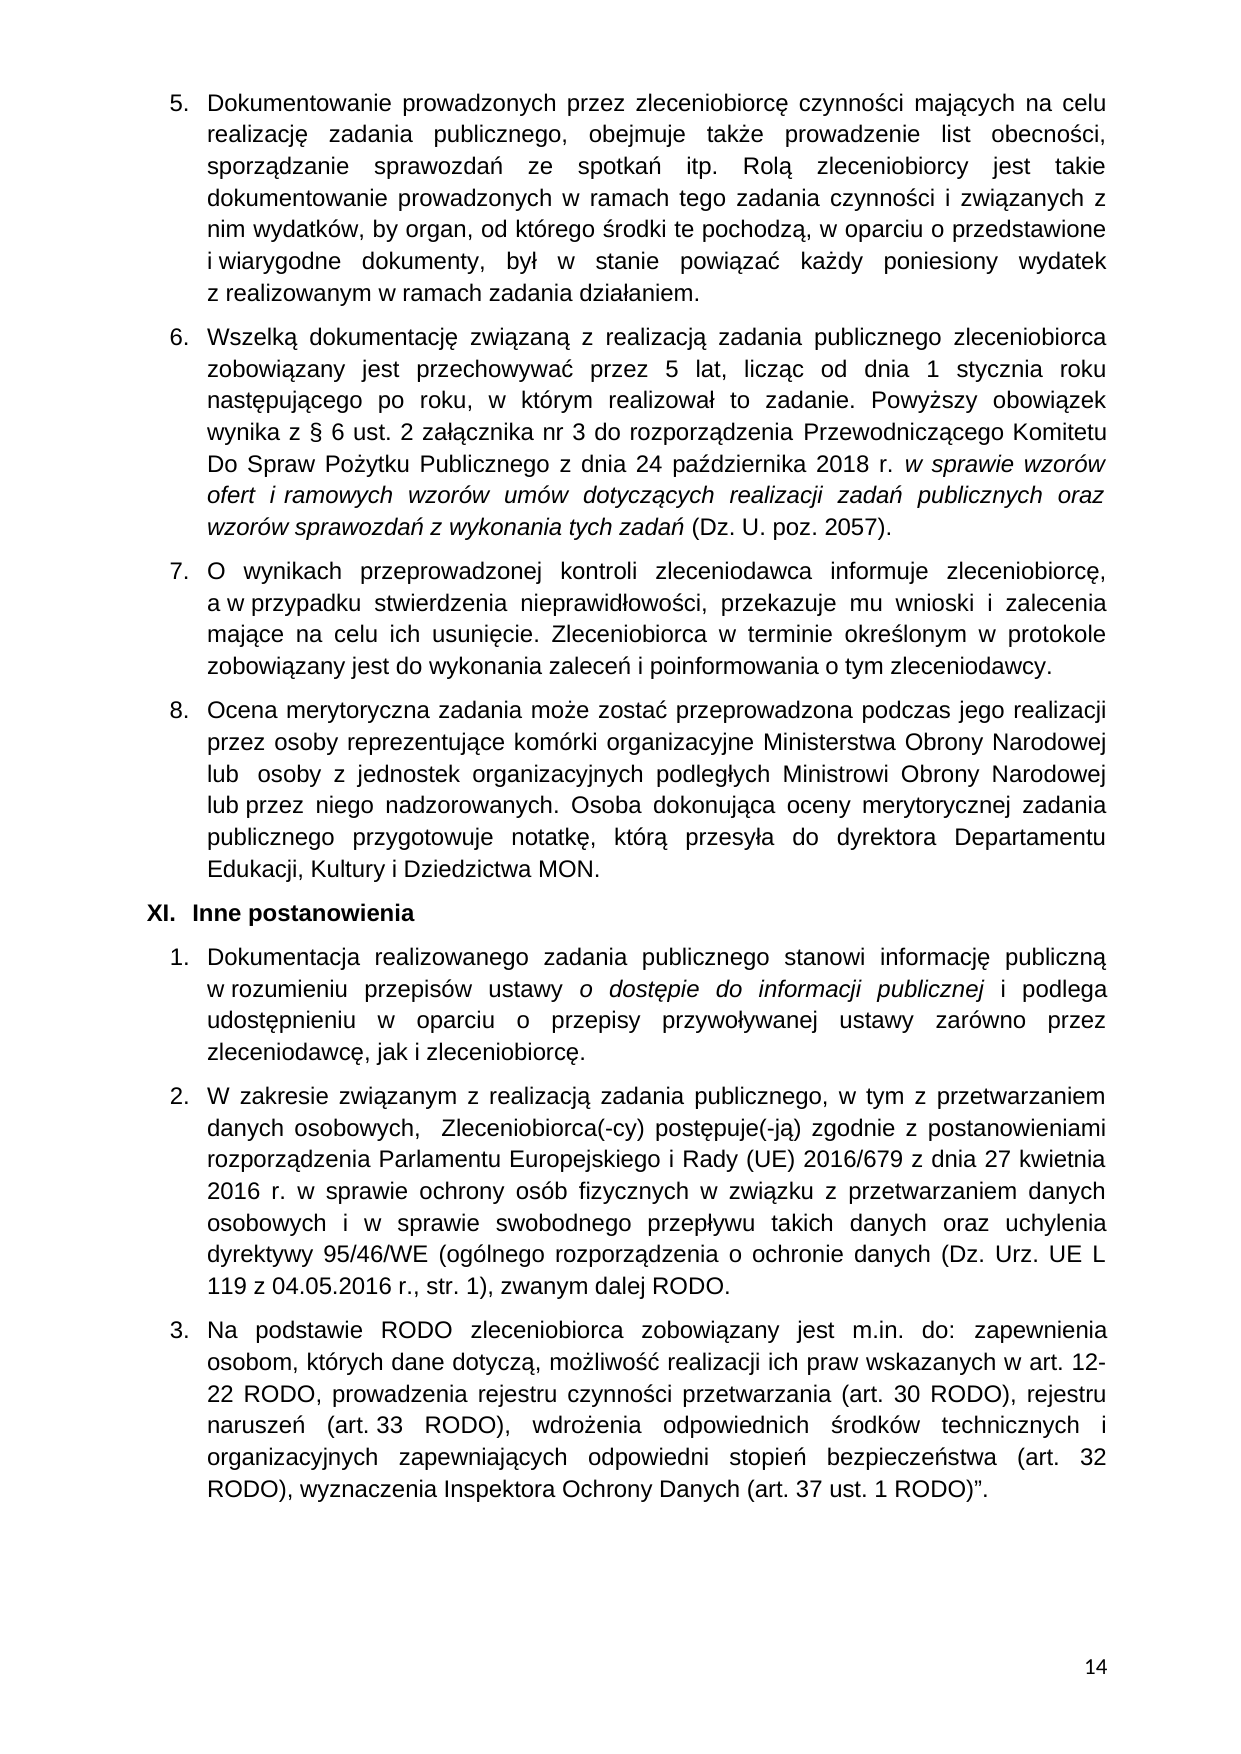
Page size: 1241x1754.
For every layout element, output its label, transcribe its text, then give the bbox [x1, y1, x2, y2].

list O wynikach przeprowadzonej kontroli zleceniodawca informuje zleceniobiorcę, a w przypadku stwierdzenia nieprawidłowości, przekazuje mu wnioski i zalecenia mające na celu ich usunięcie. Zleceniobiorca w terminie określonym w protokole zobowiązany jest do wykonania zaleceń i poinformowania o tym zleceniodawcy. [169, 557, 1107, 679]
list Wszelką dokumentację związaną z realizacją zadania publicznego zleceniobiorca zobowiązany jest przechowywać przez 5 lat, licząc od dnia 1 stycznia roku następującego po roku, w którym realizował to zadanie. Powyższy obowiązek wynika z § 6 ust. 2 załącznika nr 3 do rozporządzenia Przewodniczącego Komitetu Do Spraw Pożytku Publicznego z dnia 24 października 2018 r. w sprawie wzorów ofert i ramowych wzorów umów dotyczących realizacji zadań publicznych oraz wzorów sprawozdań z wykonania tych zadań (Dz. U. poz. 2057). [169, 323, 1107, 540]
list Dokumentacja realizowanego zadania publicznego stanowi informację publiczną w rozumieniu przepisów ustawy o dostępie do informacji publicznej i podlega udostępnieniu w oparciu o przepisy przywoływanej ustawy zarówno przez zleceniodawcę, jak i zleceniobiorcę. [169, 943, 1107, 1065]
list Dokumentowanie prowadzonych przez zleceniobiorcę czynności mających na celu realizację zadania publicznego, obejmuje także prowadzenie list obecności, sporządzanie sprawozdań ze spotkań itp. Rolą zleceniobiorcy jest takie dokumentowanie prowadzonych w ramach tego zadania czynności i związanych z nim wydatków, by organ, od którego środki te pochodzą, w oparciu o przedstawione i wiarygodne dokumenty, był w stanie powiązać każdy poniesiony wydatek z realizowanym w ramach zadania działaniem. [169, 89, 1107, 306]
list Na podstawie RODO zleceniobiorca zobowiązany jest m.in. do: zapewnienia osobom, których dane dotyczą, możliwość realizacji ich praw wskazanych w art. 12-22 RODO, prowadzenia rejestru czynności przetwarzania (art. 30 RODO), rejestru naruszeń (art. 33 RODO), wdrożenia odpowiednich środków technicznych i organizacyjnych zapewniających odpowiedni stopień bezpieczeństwa (art. 32 RODO), wyznaczenia Inspektora Ochrony Danych (art. 37 ust. 1 RODO)”. [169, 1316, 1107, 1502]
list Ocena merytoryczna zadania może zostać przeprowadzona podczas jego realizacji przez osoby reprezentujące komórki organizacyjne Ministerstwa Obrony Narodowej lub osoby z jednostek organizacyjnych podległych Ministrowi Obrony Narodowej lub przez niego nadzorowanych. Osoba dokonująca oceny merytorycznej zadania publicznego przygotowuje notatkę, którą przesyła do dyrektora Departamentu Edukacji, Kultury i Dziedzictwa MON. [169, 696, 1107, 882]
list W zakresie związanym z realizacją zadania publicznego, w tym z przetwarzaniem danych osobowych, Zleceniobiorca(-cy) postępuje(-ją) zgodnie z postanowieniami rozporządzenia Parlamentu Europejskiego i Rady (UE) 2016/679 z dnia 27 kwietnia 2016 r. w sprawie ochrony osób fizycznych w związku z przetwarzaniem danych osobowych i w sprawie swobodnego przepływu takich danych oraz uchylenia dyrektywy 95/46/WE (ogólnego rozporządzenia o ochronie danych (Dz. Urz. UE L 119 z 04.05.2016 r., str. 1), zwanym dalej RODO. [169, 1082, 1107, 1299]
list Inne postanowienia [147, 899, 1107, 926]
